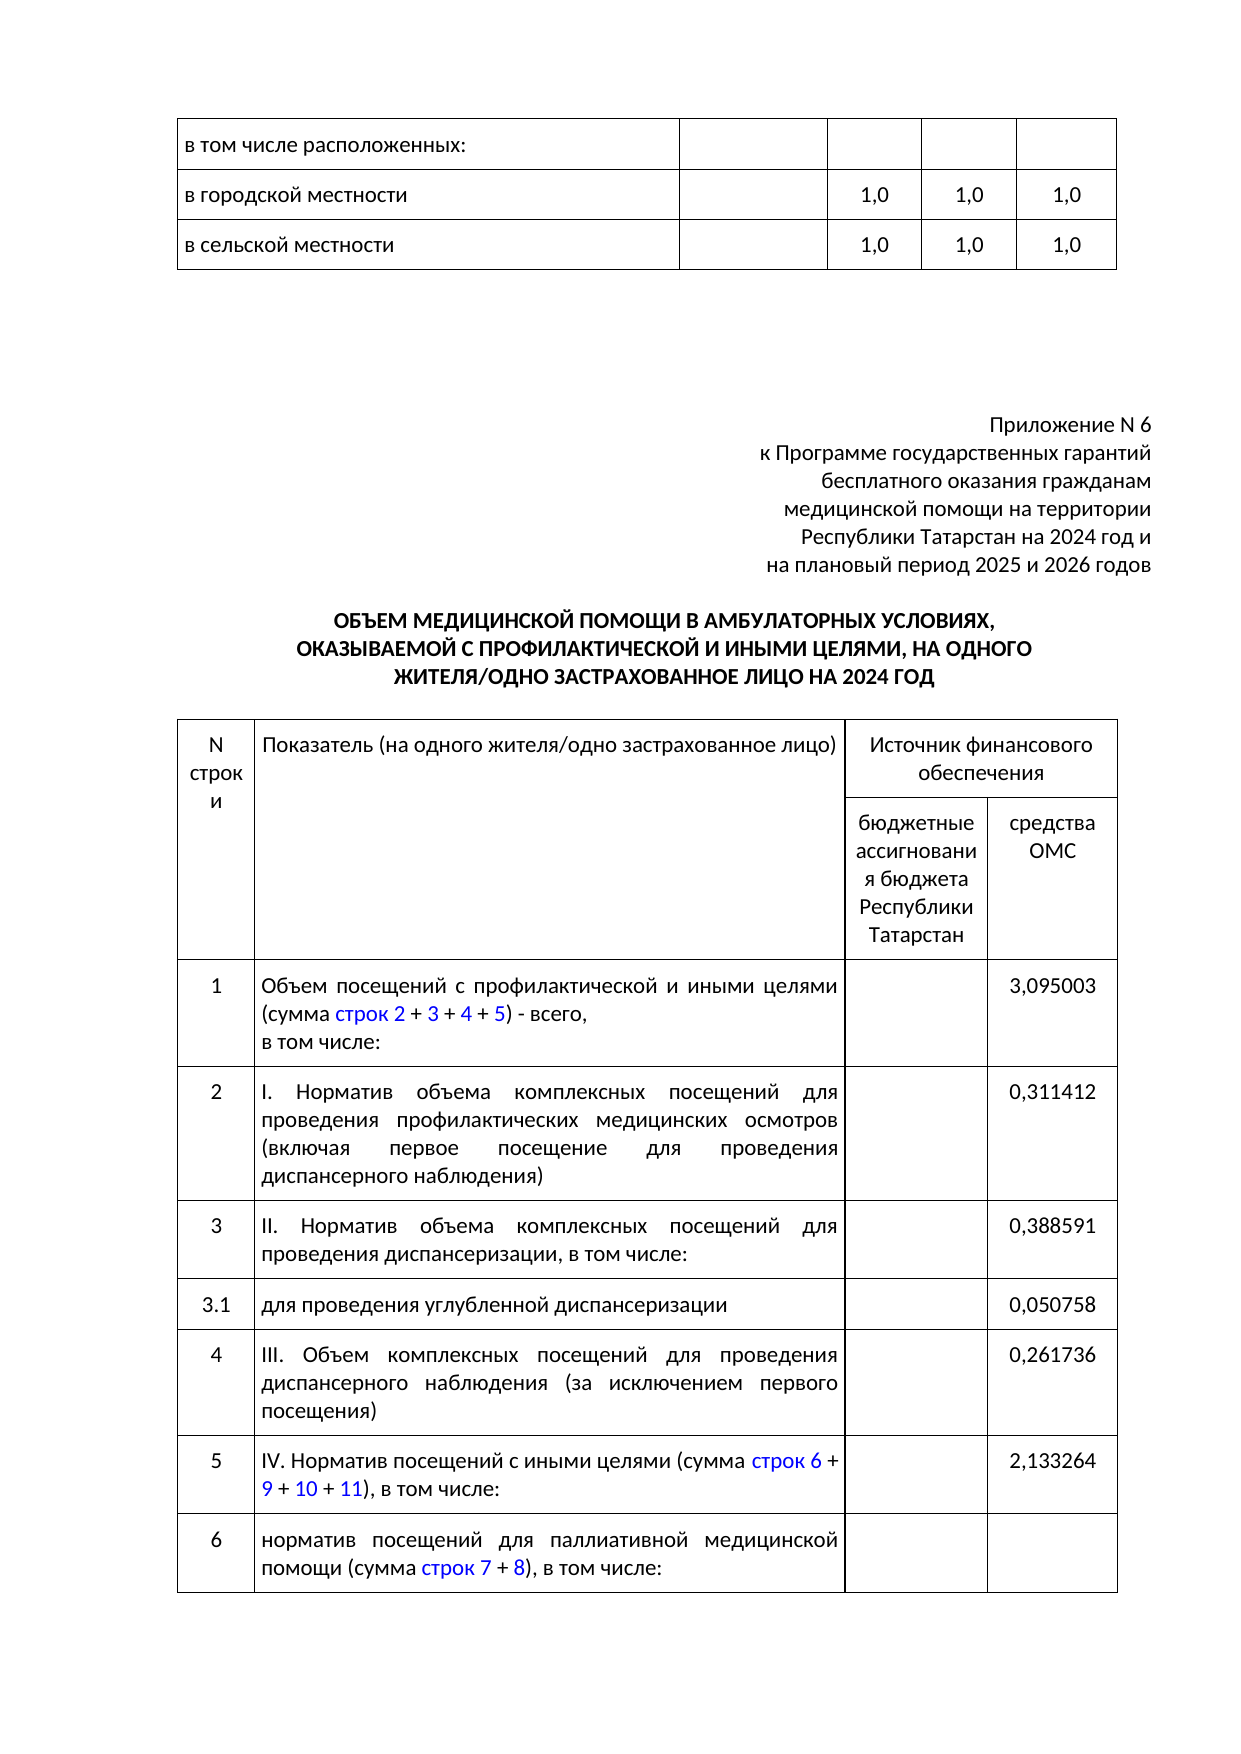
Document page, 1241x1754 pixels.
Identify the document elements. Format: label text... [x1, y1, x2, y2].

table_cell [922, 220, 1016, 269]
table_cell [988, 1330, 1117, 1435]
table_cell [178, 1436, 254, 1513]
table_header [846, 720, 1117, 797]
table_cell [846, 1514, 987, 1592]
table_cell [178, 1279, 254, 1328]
title ЖИТЕЛЯ/ОДНО ЗАСТРАХОВАННОЕ ЛИЦО НА 2024 ГОД [177, 662, 1152, 690]
title ОКАЗЫВАЕМОЙ С ПРОФИЛАКТИЧЕСКОЙ И ИНЫМИ ЦЕЛЯМИ, НА ОДНОГО [177, 634, 1152, 662]
text Республики Татарстан на 2024 год и [177, 522, 1152, 550]
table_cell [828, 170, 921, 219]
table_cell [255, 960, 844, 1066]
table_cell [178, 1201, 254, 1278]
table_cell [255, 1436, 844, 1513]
text на плановый период 2025 и 2026 годов [177, 550, 1152, 578]
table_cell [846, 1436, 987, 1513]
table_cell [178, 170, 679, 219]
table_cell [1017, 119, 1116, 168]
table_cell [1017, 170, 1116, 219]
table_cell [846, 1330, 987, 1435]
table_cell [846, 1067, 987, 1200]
text медицинской помощи на территории [177, 494, 1152, 522]
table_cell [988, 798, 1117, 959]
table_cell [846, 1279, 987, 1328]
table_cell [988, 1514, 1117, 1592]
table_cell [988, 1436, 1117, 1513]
text Приложение N 6 [177, 410, 1152, 438]
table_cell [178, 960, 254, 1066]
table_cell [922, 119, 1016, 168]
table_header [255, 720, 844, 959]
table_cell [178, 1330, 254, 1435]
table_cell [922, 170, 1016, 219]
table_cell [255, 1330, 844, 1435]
text бесплатного оказания гражданам [177, 466, 1152, 494]
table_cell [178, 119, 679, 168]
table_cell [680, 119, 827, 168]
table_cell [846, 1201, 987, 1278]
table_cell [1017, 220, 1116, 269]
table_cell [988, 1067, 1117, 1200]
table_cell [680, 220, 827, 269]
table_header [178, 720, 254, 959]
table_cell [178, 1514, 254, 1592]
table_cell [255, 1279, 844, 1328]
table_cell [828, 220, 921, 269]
text к Программе государственных гарантий [177, 438, 1152, 466]
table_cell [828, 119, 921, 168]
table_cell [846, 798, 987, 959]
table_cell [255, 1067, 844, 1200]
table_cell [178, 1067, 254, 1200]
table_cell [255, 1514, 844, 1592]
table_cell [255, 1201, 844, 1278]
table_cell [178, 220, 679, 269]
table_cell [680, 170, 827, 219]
title ОБЪЕМ МЕДИЦИНСКОЙ ПОМОЩИ В АМБУЛАТОРНЫХ УСЛОВИЯХ, [177, 606, 1152, 634]
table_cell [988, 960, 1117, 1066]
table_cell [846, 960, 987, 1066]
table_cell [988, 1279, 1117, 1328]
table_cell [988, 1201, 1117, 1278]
